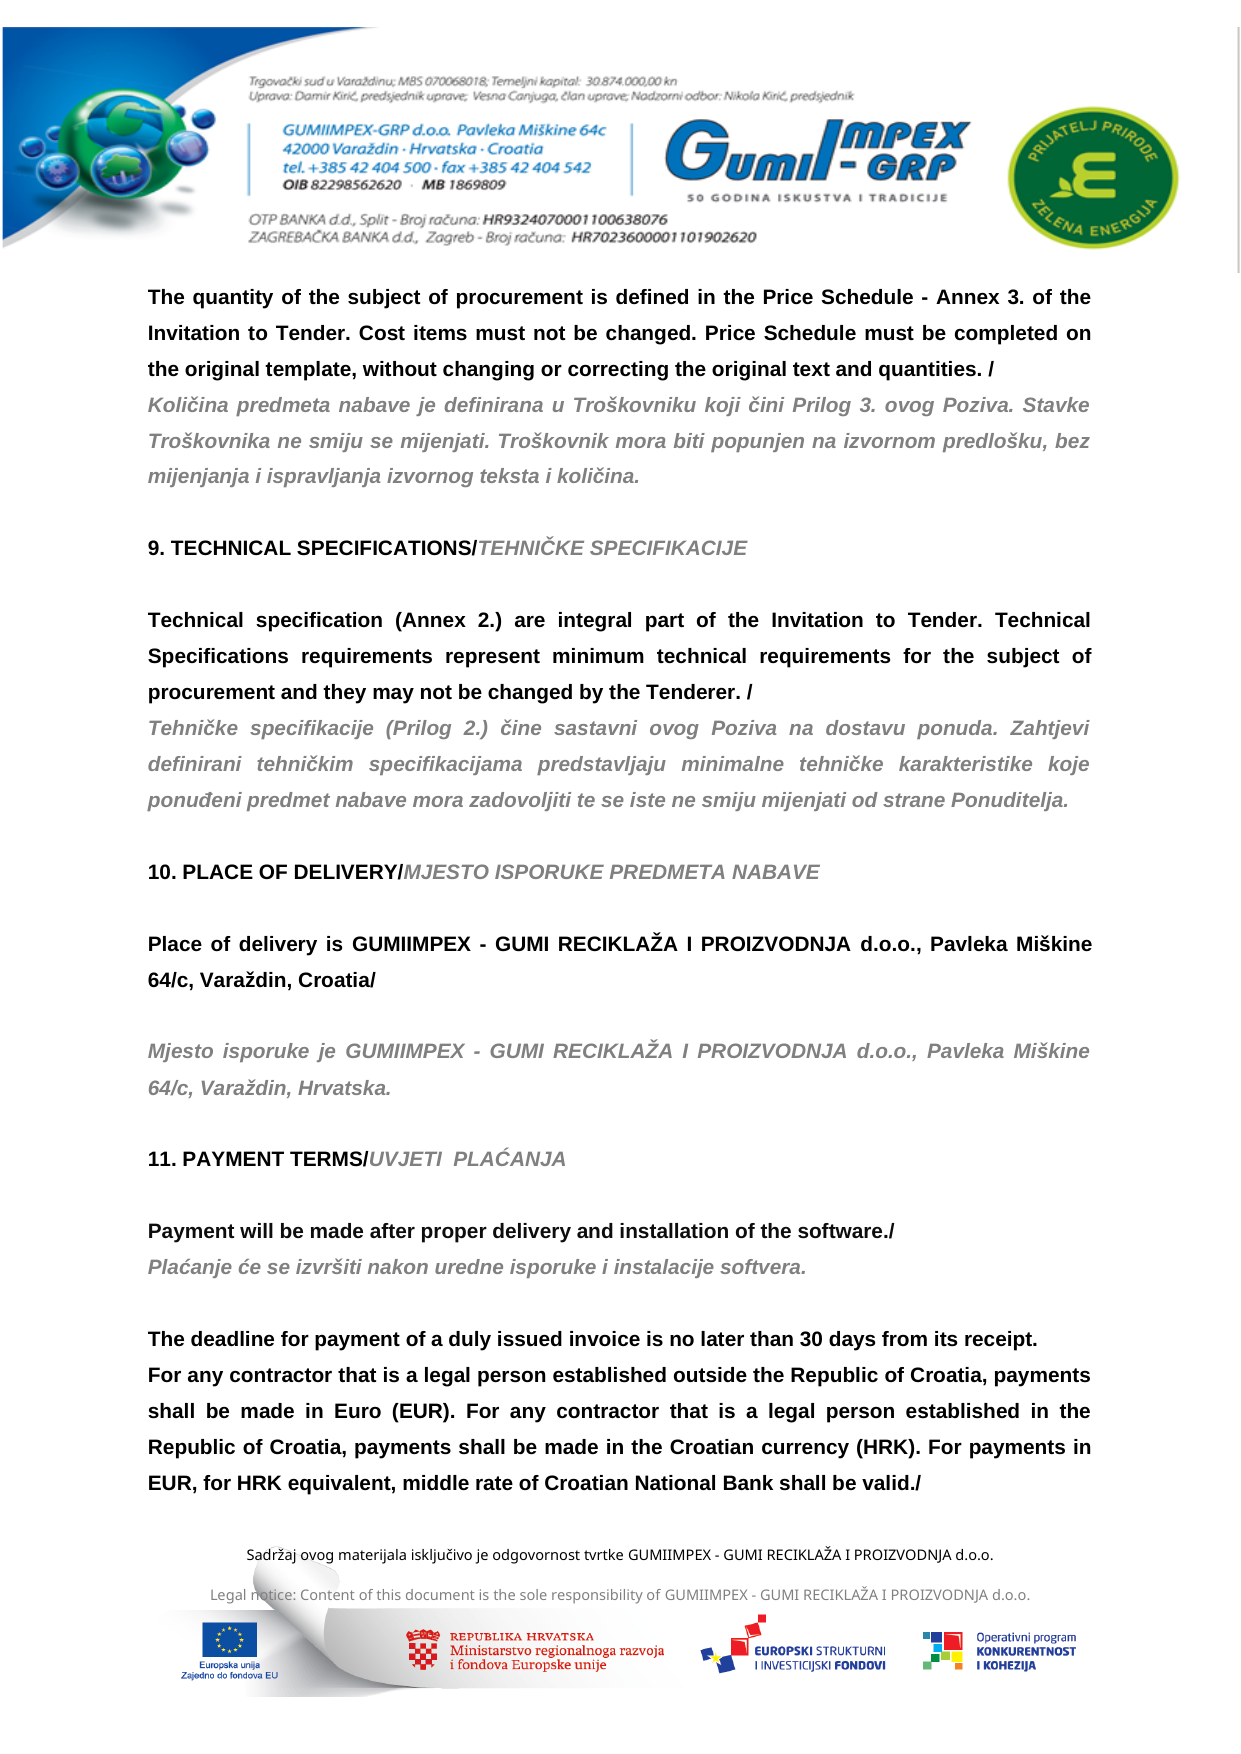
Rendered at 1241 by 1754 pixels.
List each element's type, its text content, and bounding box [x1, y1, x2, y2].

text 11. PAYMENT TERMS/UVJETI PLAĆANJA [148, 1147, 1093, 1171]
text The deadline for payment of a duly issued invoice is no later than 30 days from its receipt. [148, 1327, 1093, 1351]
text Količina predmeta nabave je definirana u Troškovniku koji čini Prilog 3. ovog Poziva. Stavke Troškovnika ne smiju se mijenjati. Troškovnik mora biti popunjen na izvornom predlošku, bez mijenjanja i ispravljanja izvornog teksta i količina. [148, 392, 1093, 488]
text Plaćanje će se izvršiti nakon uredne isporuke i instalacije softvera. [148, 1255, 1093, 1279]
text Place of delivery is GUMIIMPEX - GUMI RECIKLAŽA I PROIZVODNJA d.o.o., Pavleka Miškine 64/c, Varaždin, Croatia/ [148, 932, 1093, 991]
text For any contractor that is a legal person established outside the Republic of Croatia, payments shall be made in Euro (EUR). For any contractor that is a legal person established in the Republic of Croatia, payments shall be made in the Croatian currency (HRK). For payments in EUR, for HRK equivalent, middle rate of Croatian National Bank shall be valid./ [148, 1363, 1093, 1494]
text Mjesto isporuke je GUMIIMPEX - GUMI RECIKLAŽA I PROIZVODNJA d.o.o., Pavleka Miškine 64/c, Varaždin, Hrvatska. [148, 1039, 1093, 1099]
picture [156, 1532, 1102, 1697]
text 9. TECHNICAL SPECIFICATIONS/TEHNIČKE SPECIFIKACIJE [148, 536, 1093, 560]
text Tehničke specifikacije (Prilog 2.) čine sastavni ovog Poziva na dostavu ponuda. Zahtjevi definirani tehničkim specifikacijama predstavljaju minimalne tehničke karakteristike koje ponuđeni predmet nabave mora zadovoljiti te se iste ne smiju mijenjati od strane Ponuditelja. [148, 716, 1093, 812]
text The quantity of the subject of procurement is defined in the Price Schedule - Annex 3. of the Invitation to Tender. Cost items must not be changed. Price Schedule must be completed on the original template, without changing or correcting the original text and quantities. / [148, 148, 1093, 381]
text Payment will be made after proper delivery and installation of the software./ [148, 1219, 1093, 1243]
picture [2, 27, 1240, 273]
text 10. PLACE OF DELIVERY/MJESTO ISPORUKE PREDMETA NABAVE [148, 860, 1093, 884]
text Technical specification (Annex 2.) are integral part of the Invitation to Tender. Technical Specifications requirements represent minimum technical requirements for the subject of procurement and they may not be changed by the Tenderer. / [148, 608, 1093, 704]
